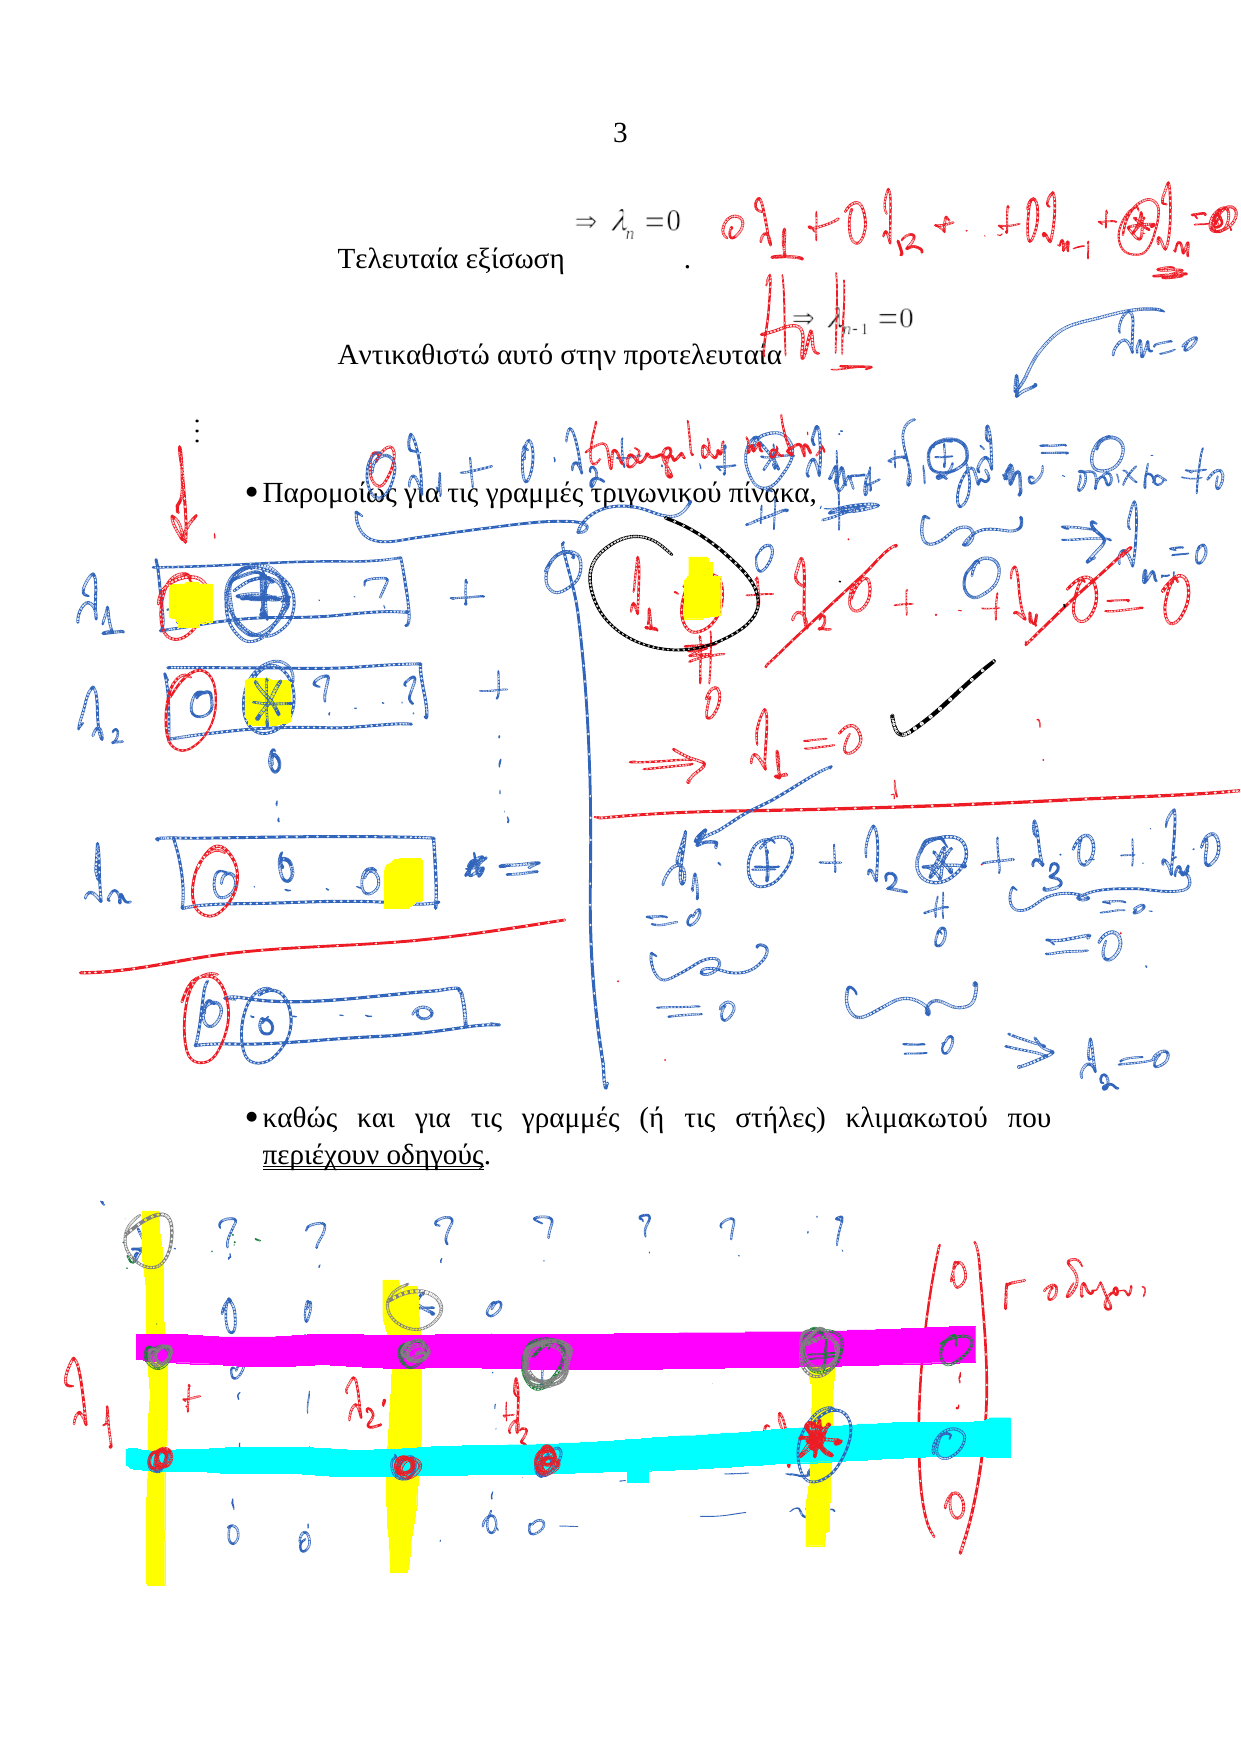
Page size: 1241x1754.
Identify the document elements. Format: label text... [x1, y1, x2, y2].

text Τελευταία εξίσωση . [337, 203, 1053, 274]
list Παρομοίως για τις γραμμές τριγωνικού πίνακα, [963, 471, 1053, 508]
list καθώς και για τις γραμμές (ή τις στήλες) κλιμακωτού που περιέχουν οδηγούς. [247, 1096, 1053, 1171]
list Παρομοίως για τις γραμμές τριγωνικού πίνακα, [247, 471, 774, 508]
text Αντικαθιστώ αυτό στην προτελευταία [337, 299, 1053, 371]
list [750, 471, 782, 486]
list Παρομοίως για τις γραμμές τριγωνικού πίνακα, [840, 471, 964, 508]
